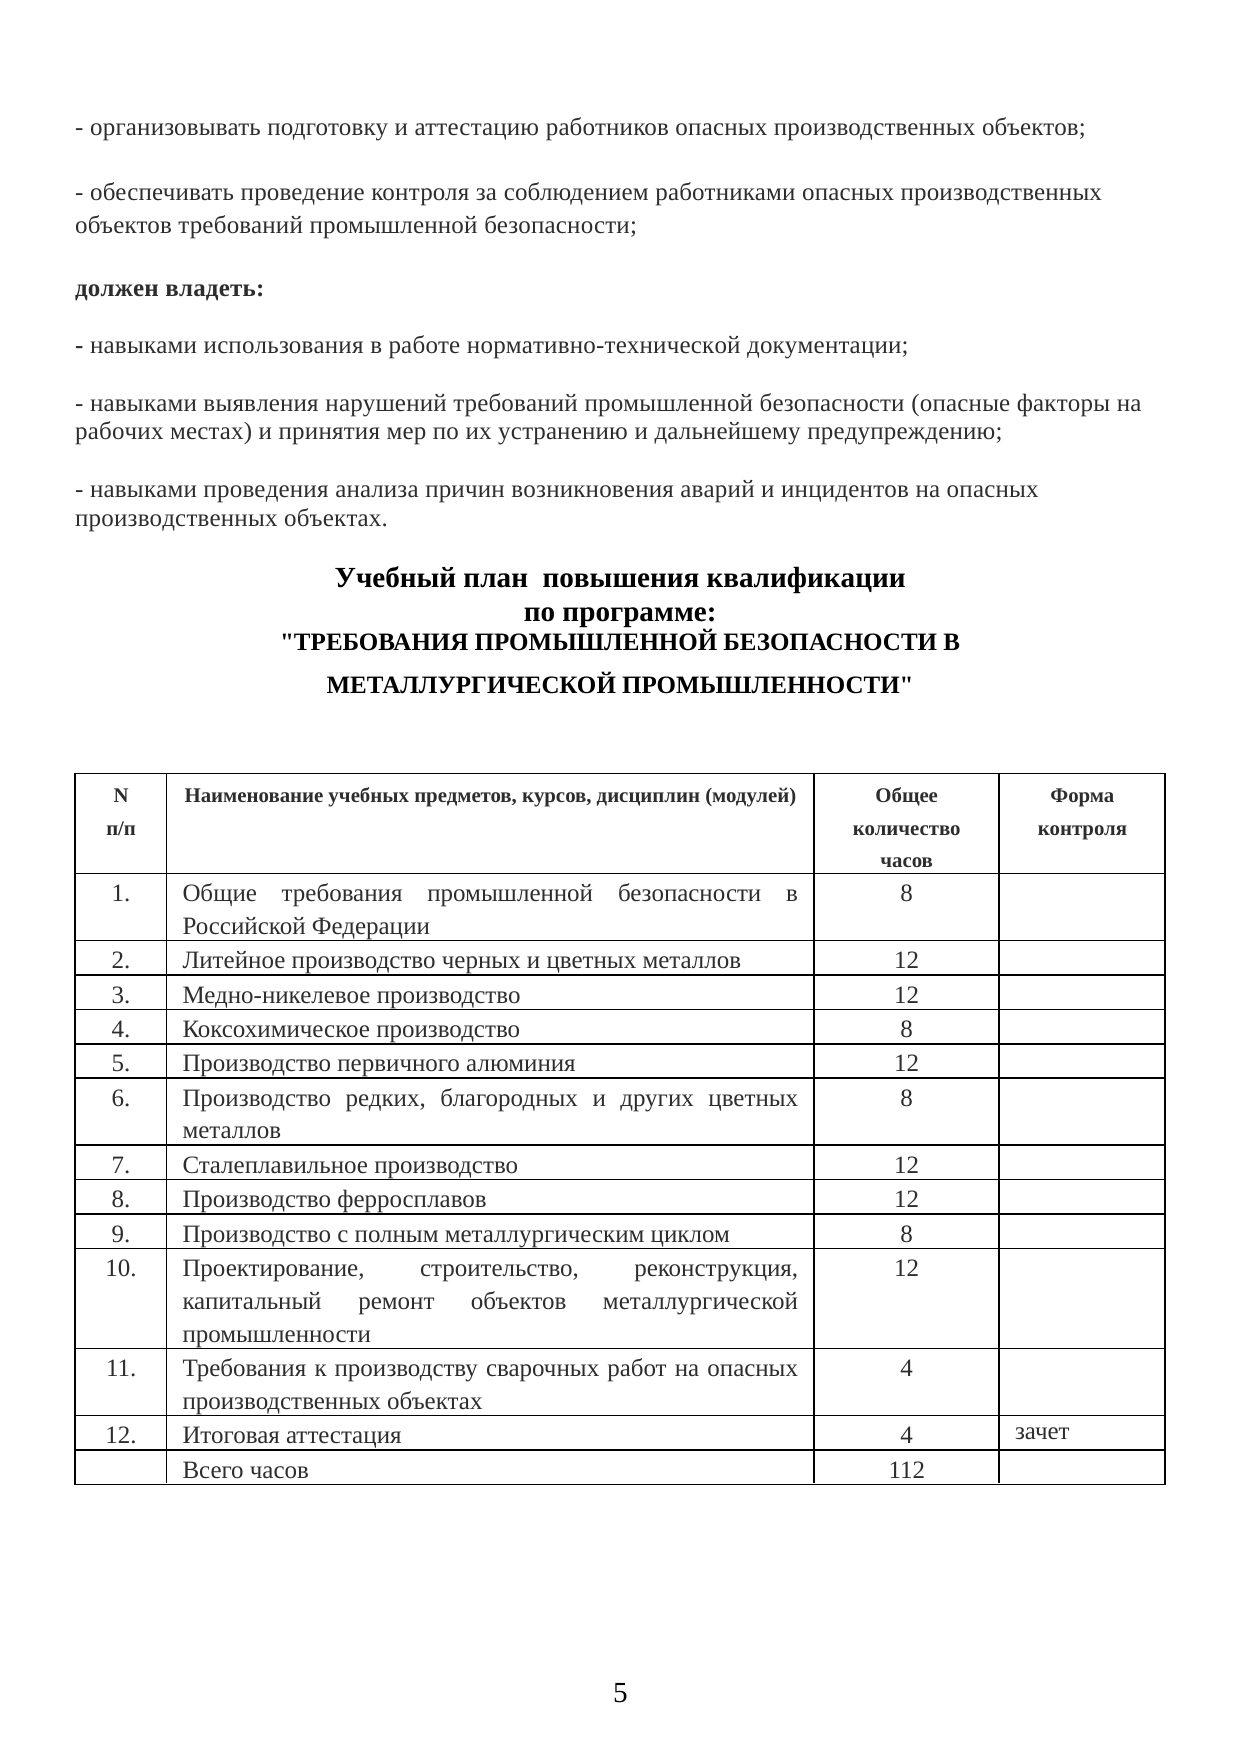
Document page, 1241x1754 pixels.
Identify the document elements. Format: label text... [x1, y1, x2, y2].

table_cell Общие требования промышленной безопасности в Российской Федерации [167, 874, 813, 940]
table_cell [1000, 1146, 1164, 1179]
table_cell Производство ферросплавов [167, 1180, 813, 1213]
table_cell 112 [815, 1451, 998, 1483]
table_cell 3. [76, 976, 166, 1008]
table_cell Производство первичного алюминия [167, 1045, 813, 1077]
table_cell 5. [76, 1045, 166, 1077]
table_cell Медно-никелевое производство [167, 976, 813, 1008]
table_cell [1000, 1045, 1164, 1077]
table_cell [1000, 1079, 1164, 1144]
table_cell [1000, 1349, 1164, 1415]
table_cell 2. [76, 941, 166, 974]
table_cell 4 [815, 1416, 998, 1449]
table_cell 12 [815, 1249, 998, 1347]
table_cell 10. [76, 1249, 166, 1347]
text МЕТАЛЛУРГИЧЕСКОЙ ПРОМЫШЛЕННОСТИ" [75, 670, 1165, 699]
table_cell Всего часов [167, 1451, 813, 1483]
table_cell N п/п [76, 774, 166, 872]
table_cell [76, 1451, 166, 1483]
table_cell [1000, 874, 1164, 940]
table_cell [1000, 976, 1164, 1008]
table_cell 1. [76, 874, 166, 940]
table_cell Коксохимическое производство [167, 1010, 813, 1043]
table_cell Требования к производству сварочных работ на опасных производственных объектах [167, 1349, 813, 1415]
title должен владеть: - навыками использования в работе нормативно-технической документации; - навыками выявления нарушений требований промышленной безопасности (опасные факторы на рабочих местах) и принятия мер по их устранению и дальнейшему предупреждению; - навыками проведения анализа причин возникновения аварий и инцидентов на опасных производственных объектах. [75, 273, 1165, 560]
table_cell 7. [76, 1146, 166, 1179]
table_cell 8 [815, 874, 998, 940]
text "ТРЕБОВАНИЯ ПРОМЫШЛЕННОЙ БЕЗОПАСНОСТИ В [75, 627, 1165, 656]
title по программе: [75, 594, 1165, 627]
table_cell 12 [815, 1045, 998, 1077]
table_cell Сталеплавильное производство [167, 1146, 813, 1179]
table_cell Форма контроля [1000, 774, 1164, 872]
table_cell 8 [815, 1079, 998, 1144]
table_cell 12 [815, 1146, 998, 1179]
table_cell [1000, 1215, 1164, 1247]
table_cell 4 [815, 1349, 998, 1415]
table_cell 12. [76, 1416, 166, 1449]
table_cell 12 [815, 1180, 998, 1213]
table_cell зачет [1000, 1416, 1164, 1449]
table_cell 8. [76, 1180, 166, 1213]
table_cell [1000, 1249, 1164, 1347]
table_cell [1000, 941, 1164, 974]
table_cell [1000, 1451, 1164, 1483]
table_cell Производство с полным металлургическим циклом [167, 1215, 813, 1247]
title Учебный план повышения квалификации [75, 560, 1165, 594]
table_cell Итоговая аттестация [167, 1416, 813, 1449]
table_cell 4. [76, 1010, 166, 1043]
table_cell 8 [815, 1215, 998, 1247]
table_cell Проектирование, строительство, реконструкция, капитальный ремонт объектов металлургической промышленности [167, 1249, 813, 1347]
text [75, 75, 1165, 273]
table_cell Литейное производство черных и цветных металлов [167, 941, 813, 974]
table_cell Производство редких, благородных и других цветных металлов [167, 1079, 813, 1144]
table_cell 11. [76, 1349, 166, 1415]
table_cell [1000, 1180, 1164, 1213]
table_cell Общее количество часов [815, 774, 998, 872]
table_cell Наименование учебных предметов, курсов, дисциплин (модулей) [167, 774, 813, 872]
table_cell 8 [815, 1010, 998, 1043]
table_cell 12 [815, 941, 998, 974]
table_cell 9. [76, 1215, 166, 1247]
table_cell [1000, 1010, 1164, 1043]
table_cell 12 [815, 976, 998, 1008]
table_cell 6. [76, 1079, 166, 1144]
